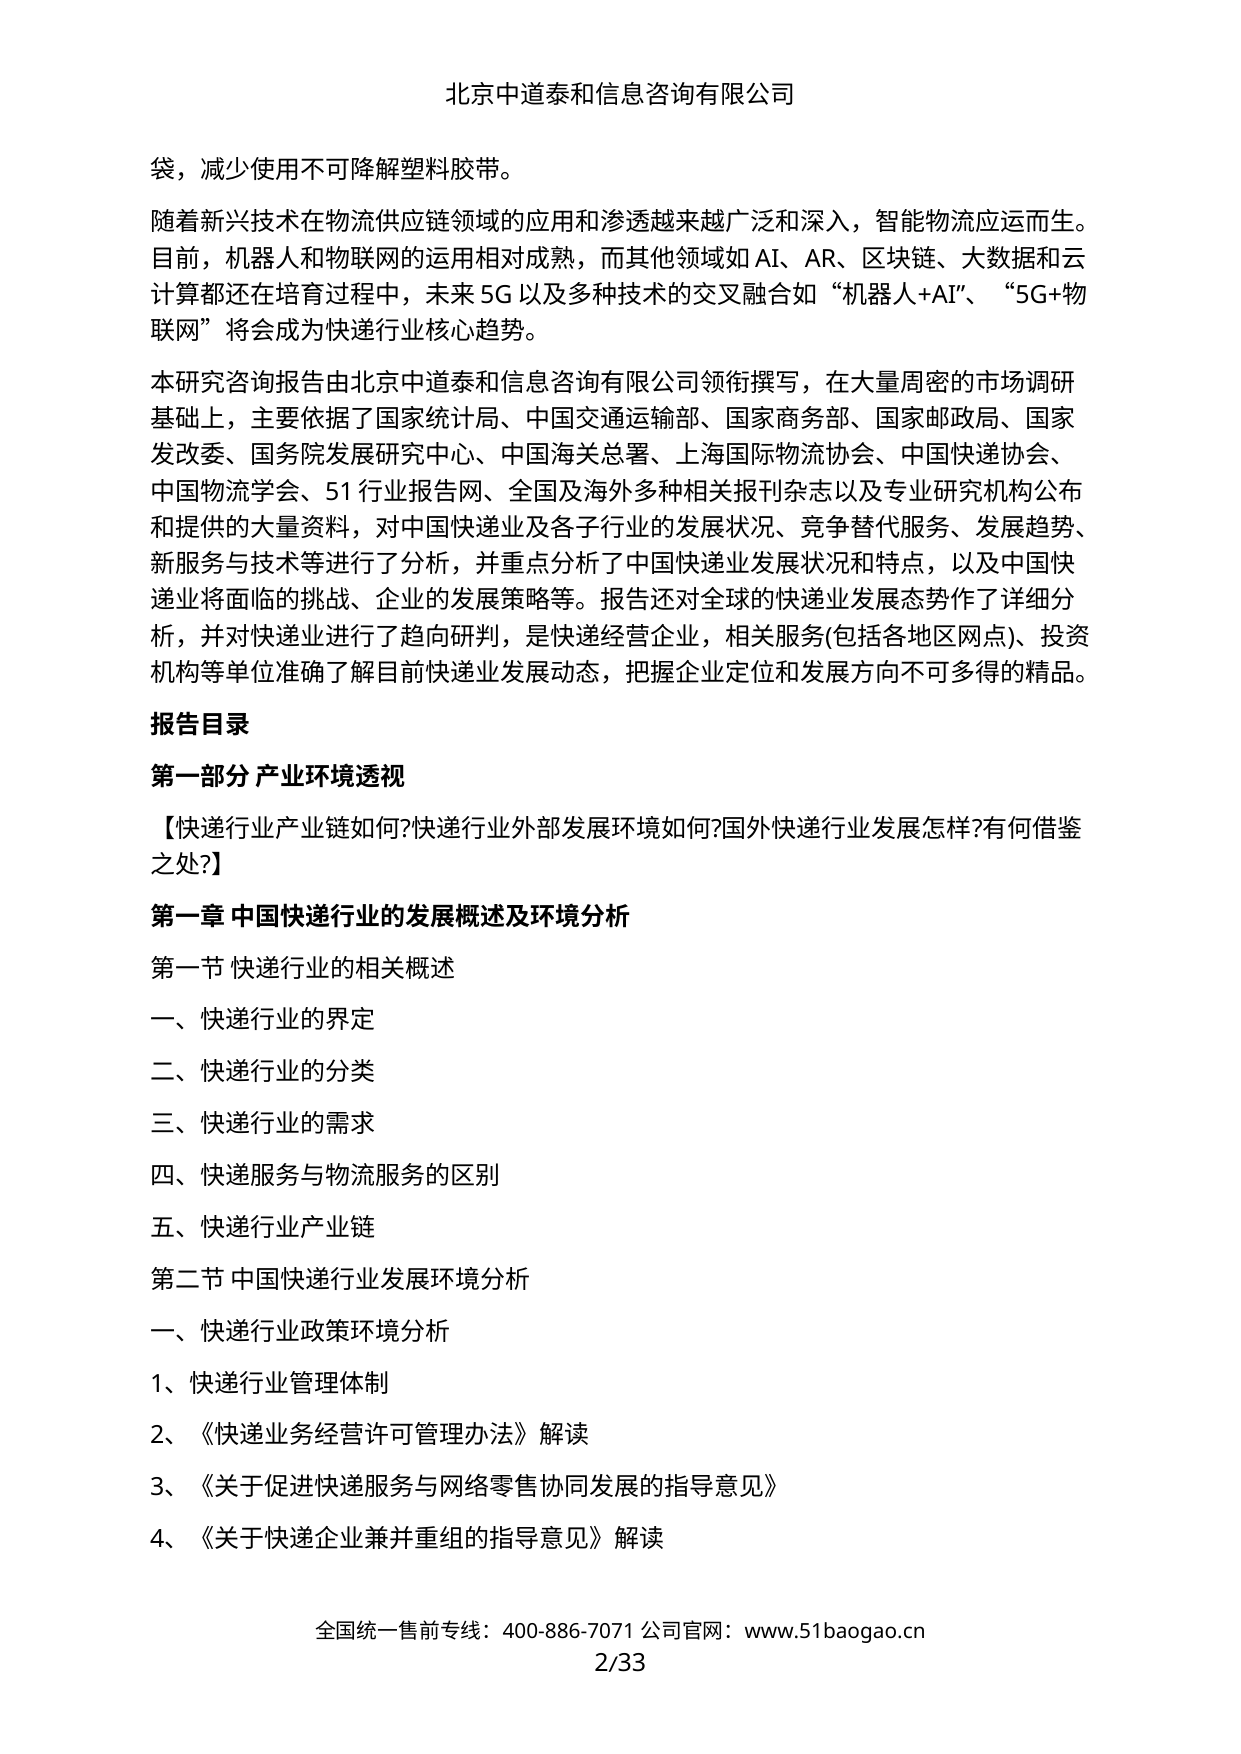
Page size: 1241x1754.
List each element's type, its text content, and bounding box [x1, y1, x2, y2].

text 四、快递服务与物流服务的区别 [150, 1156, 1090, 1192]
text 二、快递行业的分类 [150, 1052, 1090, 1088]
text 2、《快递业务经营许可管理办法》解读 [150, 1415, 1090, 1451]
text 报告目录 [150, 704, 1090, 741]
text 一、快递行业的界定 [150, 1000, 1090, 1036]
text 第二节 中国快递行业发展环境分析 [150, 1259, 1090, 1296]
text 随着新兴技术在物流供应链领域的应用和渗透越来越广泛和深入，智能物流应运而生。目前，机器人和物联网的运用相对成熟，而其他领域如AI、AR、区块链、大数据和云计算都还在培育过程中，未来5G以及多种技术的交叉融合如“机器人+AI”、“5G+物联网”将会成为快递行业核心趋势。 [150, 202, 1090, 347]
text 第一节 快递行业的相关概述 [150, 948, 1090, 984]
text 【快递行业产业链如何?快递行业外部发展环境如何?国外快递行业发展怎样?有何借鉴之处?】 [150, 808, 1090, 881]
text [150, 150, 1090, 186]
text 本研究咨询报告由北京中道泰和信息咨询有限公司领衔撰写，在大量周密的市场调研基础上，主要依据了国家统计局、中国交通运输部、国家商务部、国家邮政局、国家发改委、国务院发展研究中心、中国海关总署、上海国际物流协会、中国快递协会、中国物流学会、51行业报告网、全国及海外多种相关报刊杂志以及专业研究机构公布和提供的大量资料，对中国快递业及各子行业的发展状况、竞争替代服务、发展趋势、新服务与技术等进行了分析，并重点分析了中国快递业发展状况和特点，以及中国快递业将面临的挑战、企业的发展策略等。报告还对全球的快递业发展态势作了详细分析，并对快递业进行了趋向研判，是快递经营企业，相关服务(包括各地区网点)、投资机构等单位准确了解目前快递业发展动态，把握企业定位和发展方向不可多得的精品。 [150, 362, 1090, 689]
text 三、快递行业的需求 [150, 1104, 1090, 1140]
text 4、《关于快递企业兼并重组的指导意见》解读 [150, 1519, 1090, 1555]
text 五、快递行业产业链 [150, 1207, 1090, 1244]
text 1、快递行业管理体制 [150, 1363, 1090, 1399]
text 第一部分 产业环境透视 [150, 756, 1090, 792]
text 一、快递行业政策环境分析 [150, 1311, 1090, 1347]
text 3、《关于促进快递服务与网络零售协同发展的指导意见》 [150, 1467, 1090, 1503]
text 第一章 中国快递行业的发展概述及环境分析 [150, 896, 1090, 932]
